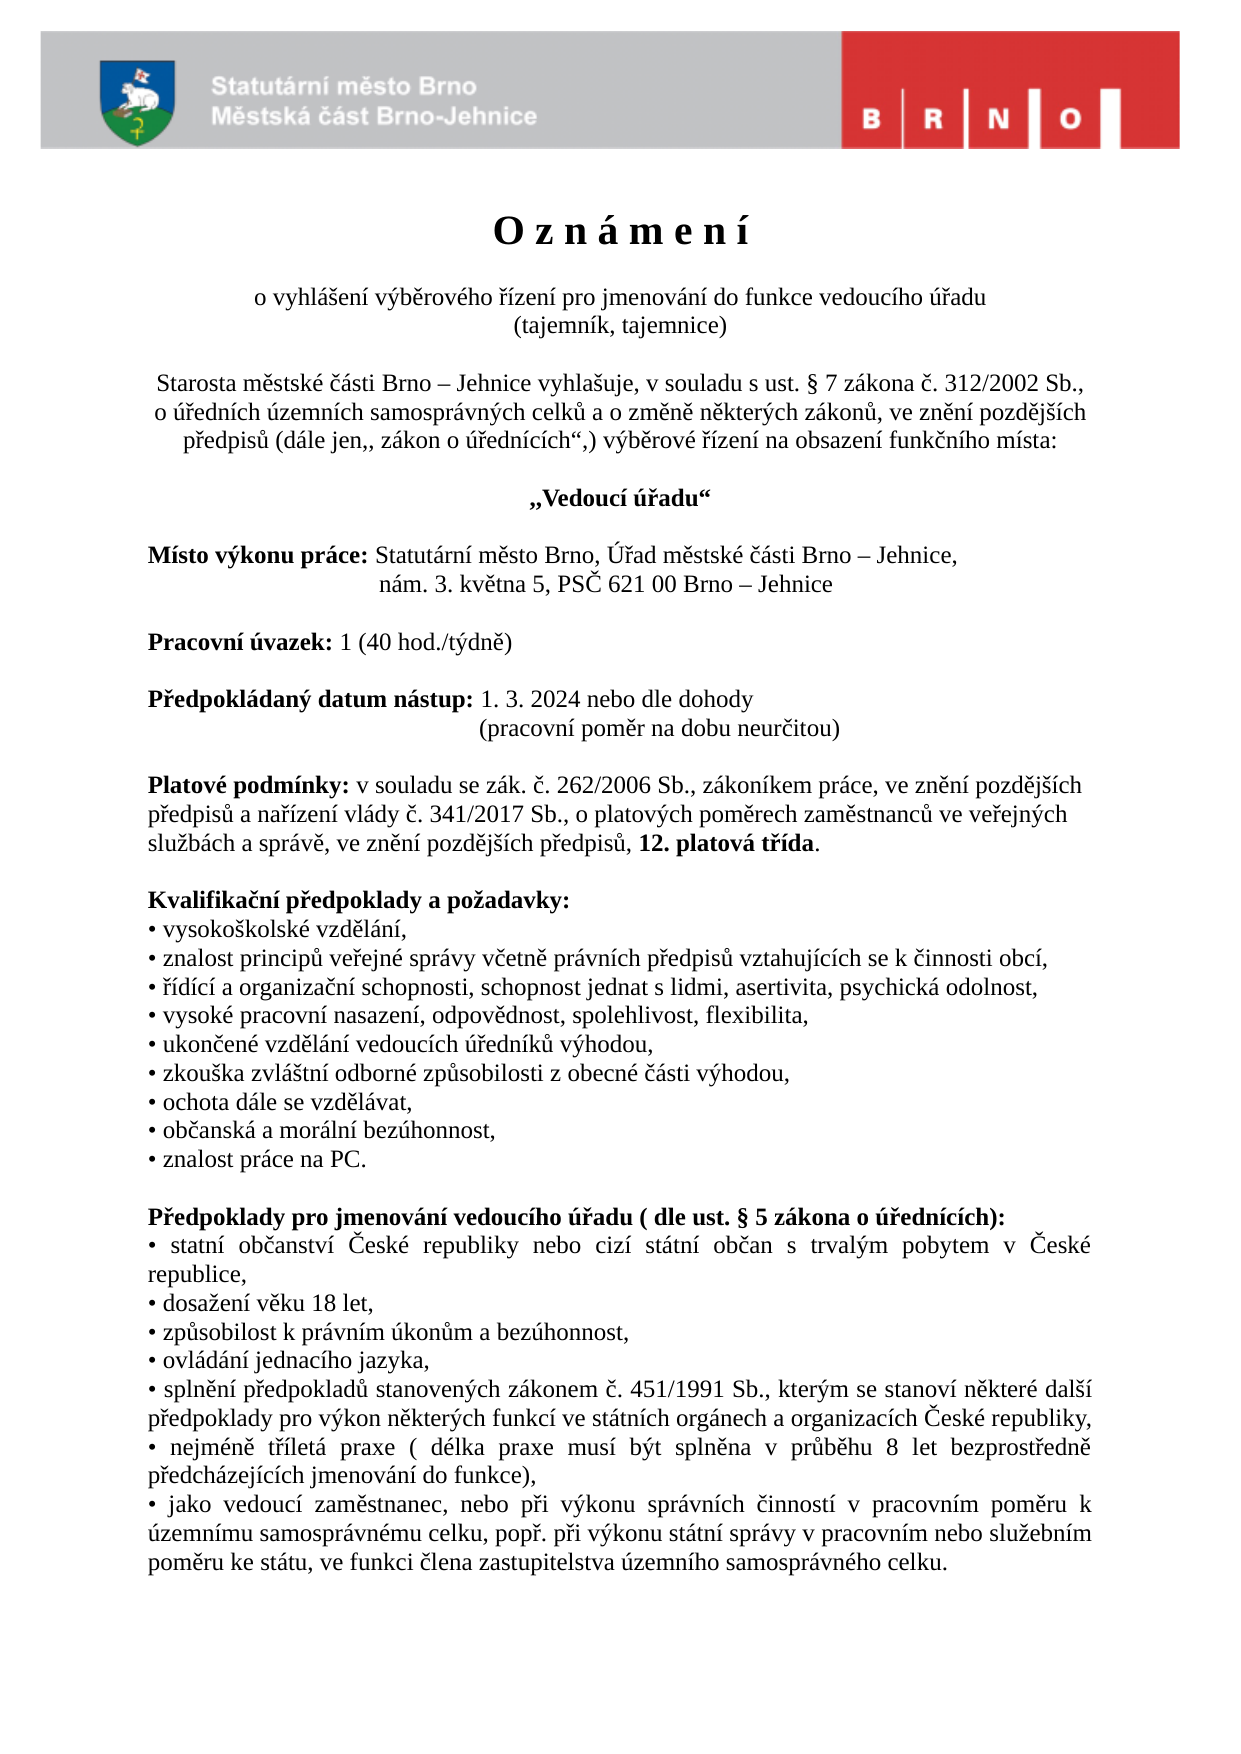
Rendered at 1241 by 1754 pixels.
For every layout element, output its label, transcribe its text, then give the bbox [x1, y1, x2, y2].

text • statní občanství České republiky nebo cizí státní občan s trvalým pobytem v České republice, [148, 1231, 1093, 1288]
text • znalost principů veřejné správy včetně právních předpisů vztahujících se k činnosti obcí, [148, 943, 1093, 972]
text Kvalifikační předpoklady a požadavky: [148, 886, 1093, 914]
text • občanská a morální bezúhonnost, [148, 1116, 1093, 1144]
text • vysoké pracovní nasazení, odpovědnost, spolehlivost, flexibilita, [148, 1001, 1093, 1029]
text • dosažení věku 18 let, [148, 1288, 1093, 1317]
text • splnění předpokladů stanovených zákonem č. 451/1991 Sb., kterým se stanoví některé další předpoklady pro výkon některých funkcí ve státních orgánech a organizacích České republiky, [148, 1374, 1093, 1432]
text o vyhlášení výběrového řízení pro jmenování do funkce vedoucího úřadu [148, 282, 1093, 311]
text • vysokoškolské vzdělání, [148, 914, 1093, 943]
text Předpoklady pro jmenování vedoucího úřadu ( dle ust. § 5 zákona o úřednících): [148, 1202, 1093, 1231]
text • ochota dále se vzdělávat, [148, 1087, 1093, 1116]
text Předpokládaný datum nástup: 1. 3. 2024 nebo dle dohody [148, 684, 1093, 713]
text Pracovní úvazek: 1 (40 hod./týdně) [148, 627, 1093, 656]
text ,,Vedoucí úřadu“ [148, 483, 1093, 512]
text (pracovní poměr na dobu neurčitou) [148, 713, 1093, 742]
text Platové podmínky: v souladu se zák. č. 262/2006 Sb., zákoníkem práce, ve znění pozdějších předpisů a nařízení vlády č. 341/2017 Sb., o platových poměrech zaměstnanců ve veřejných službách a správě, ve znění pozdějších předpisů, 12. platová třída. [148, 771, 1093, 857]
text Starosta městské části Brno – Jehnice vyhlašuje, v souladu s ust. § 7 zákona č. 312/2002 Sb., o úředních územních samosprávných celků a o změně některých zákonů, ve znění pozdějších předpisů (dále jen,, zákon o úřednících“,) výběrové řízení na obsazení funkčního místa: [148, 368, 1093, 454]
text O z n á m e n í [148, 205, 1093, 253]
text • znalost práce na PC. [148, 1144, 1093, 1173]
text • zkouška zvláštní odborné způsobilosti z obecné části výhodou, [148, 1058, 1093, 1087]
text • řídící a organizační schopnosti, schopnost jednat s lidmi, asertivita, psychická odolnost, [148, 972, 1093, 1001]
text • způsobilost k právním úkonům a bezúhonnost, [148, 1317, 1093, 1346]
text • nejméně tříletá praxe ( délka praxe musí být splněna v průběhu 8 let bezprostředně předcházejících jmenování do funkce), [148, 1432, 1093, 1489]
text • ukončené vzdělání vedoucích úředníků výhodou, [148, 1029, 1093, 1058]
text Místo výkonu práce: Statutární město Brno, Úřad městské části Brno – Jehnice, nám. 3. května 5, PSČ 621 00 Brno – Jehnice [148, 541, 1093, 598]
text (tajemník, tajemnice) [148, 311, 1093, 339]
text • jako vedoucí zaměstnanec, nebo při výkonu správních činností v pracovním poměru k územnímu samosprávnému celku, popř. při výkonu státní správy v pracovním nebo služebním poměru ke státu, ve funkci člena zastupitelstva územního samosprávného celku. [148, 1489, 1093, 1576]
text • ovládání jednacího jazyka, [148, 1346, 1093, 1374]
